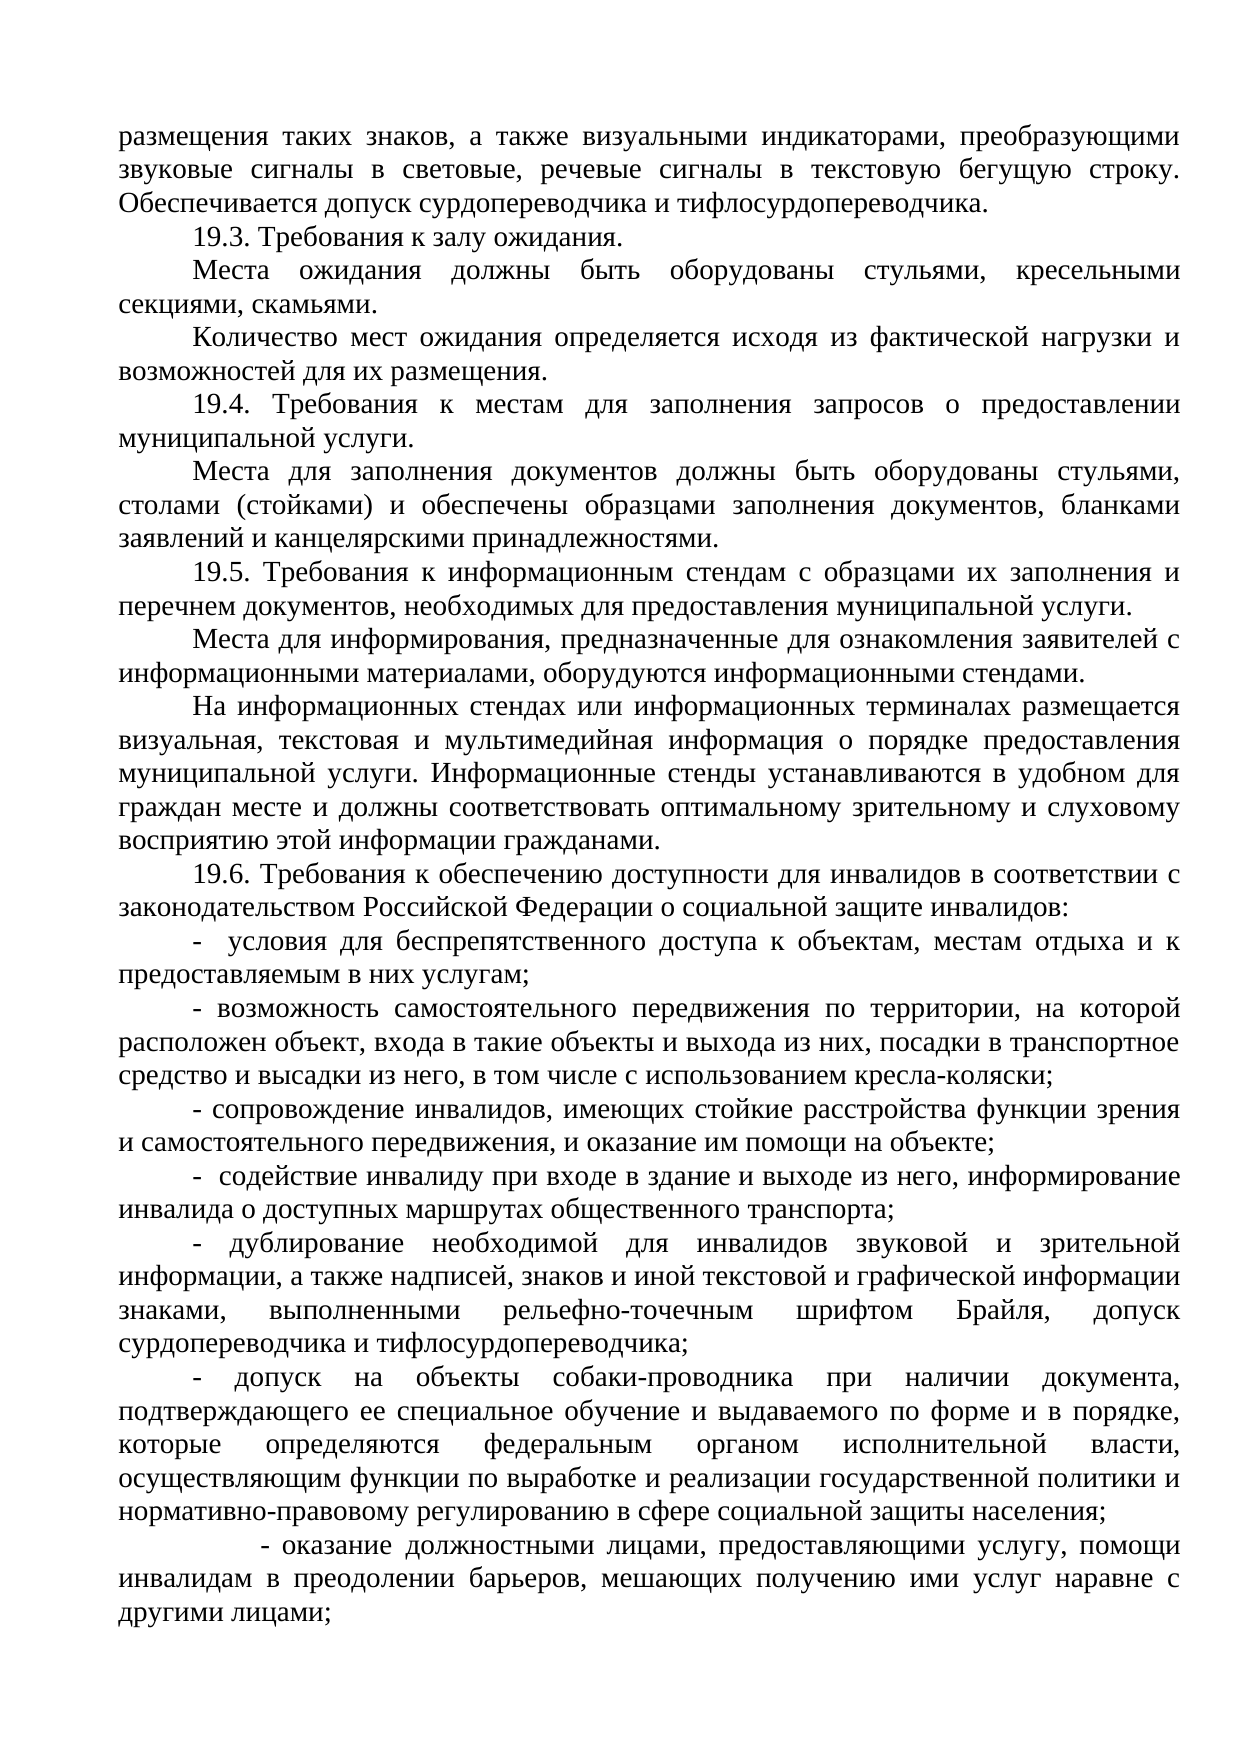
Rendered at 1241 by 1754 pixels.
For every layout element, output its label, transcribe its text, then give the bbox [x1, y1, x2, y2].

text 19.4. Требования к местам для заполнения запросов о предоставлении муниципальной услуги. [118, 386, 1181, 453]
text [118, 118, 1181, 219]
text На информационных стендах или информационных терминалах размещается визуальная, текстовая и мультимедийная информация о порядке предоставления муниципальной услуги. Информационные стенды устанавливаются в удобном для граждан месте и должны соответствовать оптимальному зрительному и слуховому восприятию этой информации гражданами. [118, 688, 1181, 856]
text 19.3. Требования к залу ожидания. [118, 219, 1181, 252]
text - возможность самостоятельного передвижения по территории, на которой расположен объект, входа в такие объекты и выхода из них, посадки в транспортное средство и высадки из него, в том числе с использованием кресла-коляски; [118, 990, 1181, 1091]
text 19.6. Требования к обеспечению доступности для инвалидов в соответствии с законодательством Российской Федерации о социальной защите инвалидов: [118, 856, 1181, 923]
text Количество мест ожидания определяется исходя из фактической нагрузки и возможностей для их размещения. [118, 319, 1181, 386]
text - содействие инвалиду при входе в здание и выходе из него, информирование инвалида о доступных маршрутах общественного транспорта; [118, 1158, 1181, 1225]
text - оказание должностными лицами, предоставляющими услугу, помощи инвалидам в преодолении барьеров, мешающих получению ими услуг наравне с другими лицами; [118, 1527, 1181, 1627]
text 19.5. Требования к информационным стендам с образцами их заполнения и перечнем документов, необходимых для предоставления муниципальной услуги. [118, 554, 1181, 621]
text Места для информирования, предназначенные для ознакомления заявителей с информационными материалами, оборудуются информационными стендами. [118, 621, 1181, 688]
text Места для заполнения документов должны быть оборудованы стульями, столами (стойками) и обеспечены образцами заполнения документов, бланками заявлений и канцелярскими принадлежностями. [118, 453, 1181, 554]
text - дублирование необходимой для инвалидов звуковой и зрительной информации, а также надписей, знаков и иной текстовой и графической информации знаками, выполненными рельефно-точечным шрифтом Брайля, допуск сурдопереводчика и тифлосурдопереводчика; [118, 1225, 1181, 1359]
text - сопровождение инвалидов, имеющих стойкие расстройства функции зрения и самостоятельного передвижения, и оказание им помощи на объекте; [118, 1091, 1181, 1158]
text - условия для беспрепятственного доступа к объектам, местам отдыха и к предоставляемым в них услугам; [118, 923, 1181, 990]
text Места ожидания должны быть оборудованы стульями, кресельными секциями, скамьями. [118, 252, 1181, 319]
text - допуск на объекты собаки-проводника при наличии документа, подтверждающего ее специальное обучение и выдаваемого по форме и в порядке, которые определяются федеральным органом исполнительной власти, осуществляющим функции по выработке и реализации государственной политики и нормативно-правовому регулированию в сфере социальной защиты населения; [118, 1359, 1181, 1527]
